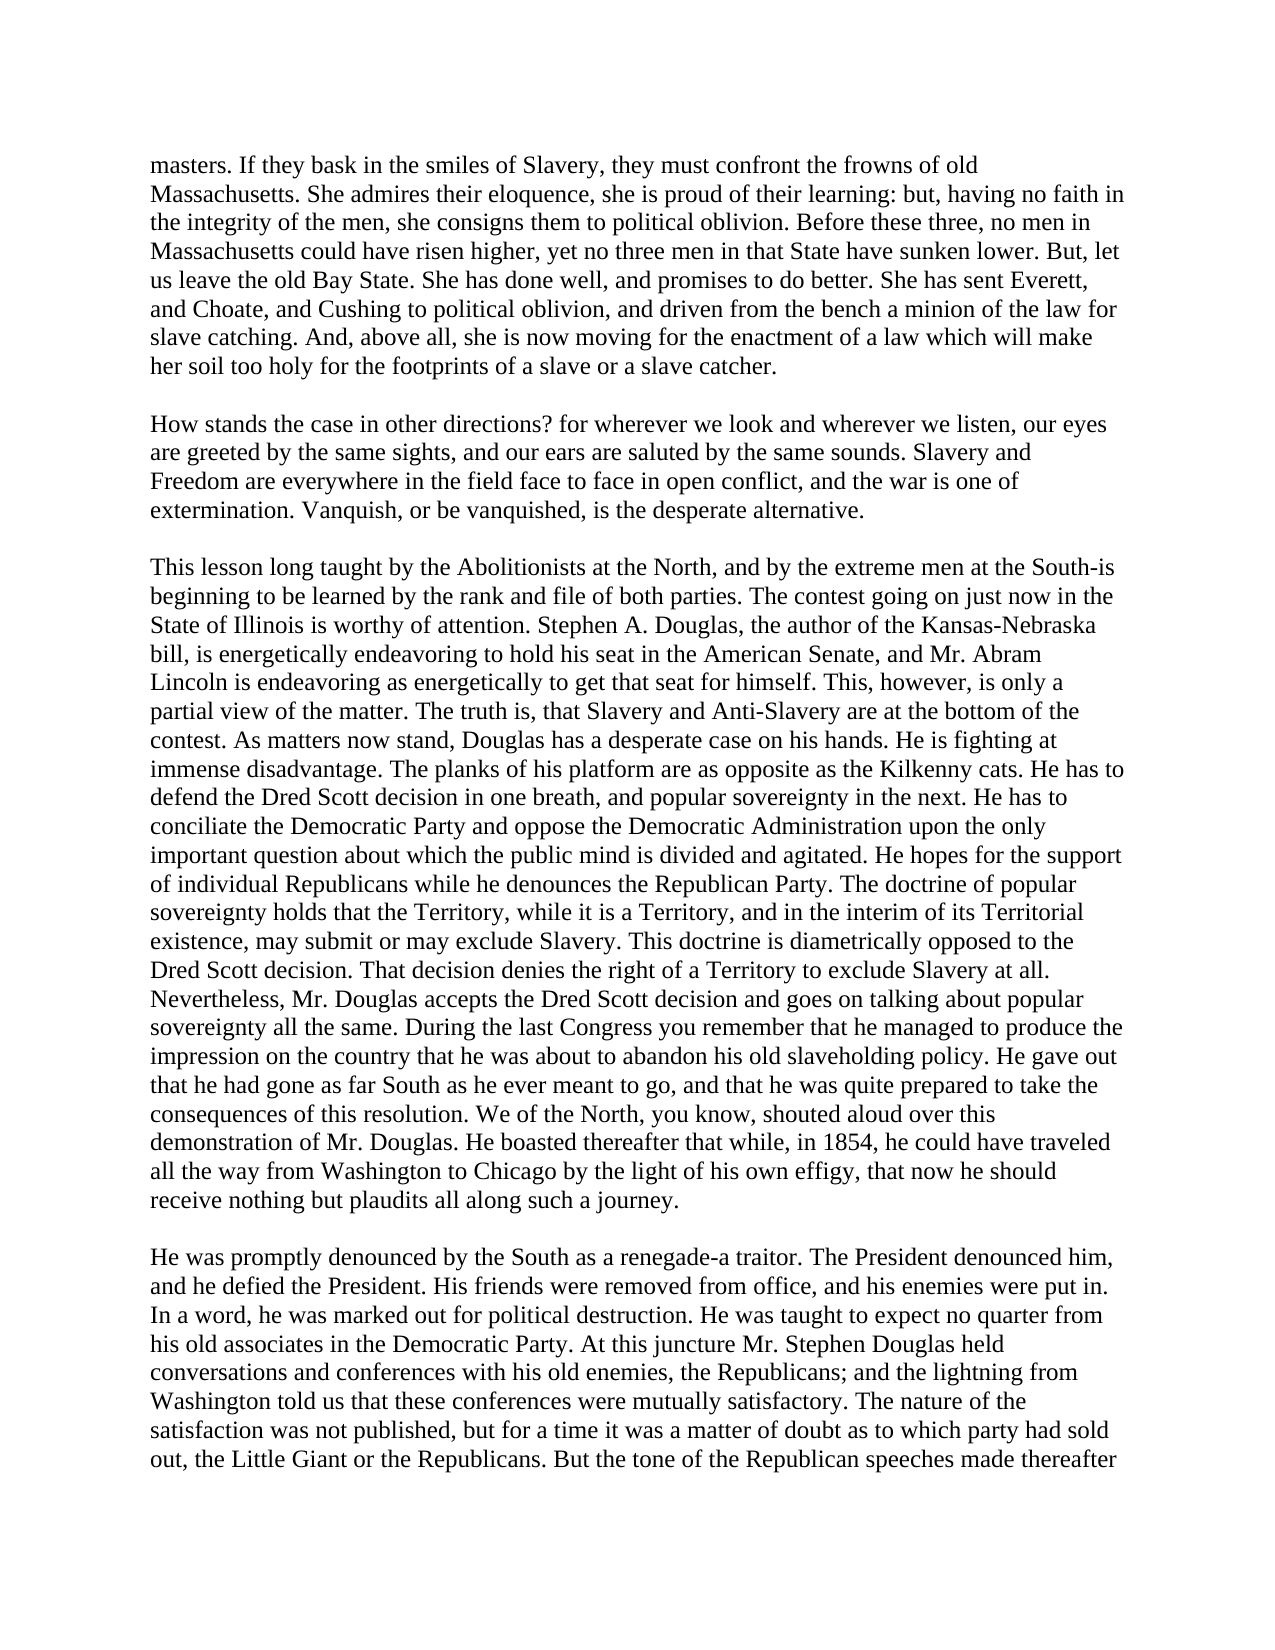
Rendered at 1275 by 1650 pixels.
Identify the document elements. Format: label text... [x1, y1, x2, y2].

text This lesson long taught by the Abolitionists at the North, and by the extreme men at the South-is beginning to be learned by the rank and file of both parties. The contest going on just now in the State of Illinois is worthy of attention. Stephen A. Douglas, the author of the Kansas-Nebraska bill, is energetically endeavoring to hold his seat in the American Senate, and Mr. Abram Lincoln is endeavoring as energetically to get that seat for himself. This, however, is only a partial view of the matter. The truth is, that Slavery and Anti-Slavery are at the bottom of the contest. As matters now stand, Douglas has a desperate case on his hands. He is fighting at immense disadvantage. The planks of his platform are as opposite as the Kilkenny cats. He has to defend the Dred Scott decision in one breath, and popular sovereignty in the next. He has to conciliate the Democratic Party and oppose the Democratic Administration upon the only important question about which the public mind is divided and agitated. He hopes for the support of individual Republicans while he denounces the Republican Party. The doctrine of popular sovereignty holds that the Territory, while it is a Territory, and in the interim of its Territorial existence, may submit or may exclude Slavery. This doctrine is diametrically opposed to the Dred Scott decision. That decision denies the right of a Territory to exclude Slavery at all. Nevertheless, Mr. Douglas accepts the Dred Scott decision and goes on talking about popular sovereignty all the same. During the last Congress you remember that he managed to produce the impression on the country that he was about to abandon his old slaveholding policy. He gave out that he had gone as far South as he ever meant to go, and that he was quite prepared to take the consequences of this resolution. We of the North, you know, shouted aloud over this demonstration of Mr. Douglas. He boasted thereafter that while, in 1854, he could have traveled all the way from Washington to Chicago by the light of his own effigy, that now he should receive nothing but plaudits all along such a journey. [150, 552, 1125, 1214]
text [150, 150, 1125, 380]
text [150, 1242, 1125, 1472]
text How stands the case in other directions? for wherever we look and wherever we listen, our eyes are greeted by the same sights, and our ears are saluted by the same sounds. Slavery and Freedom are everywhere in the field face to face in open conflict, and the war is one of extermination. Vanquish, or be vanquished, is the desperate alternative. [150, 409, 1125, 524]
